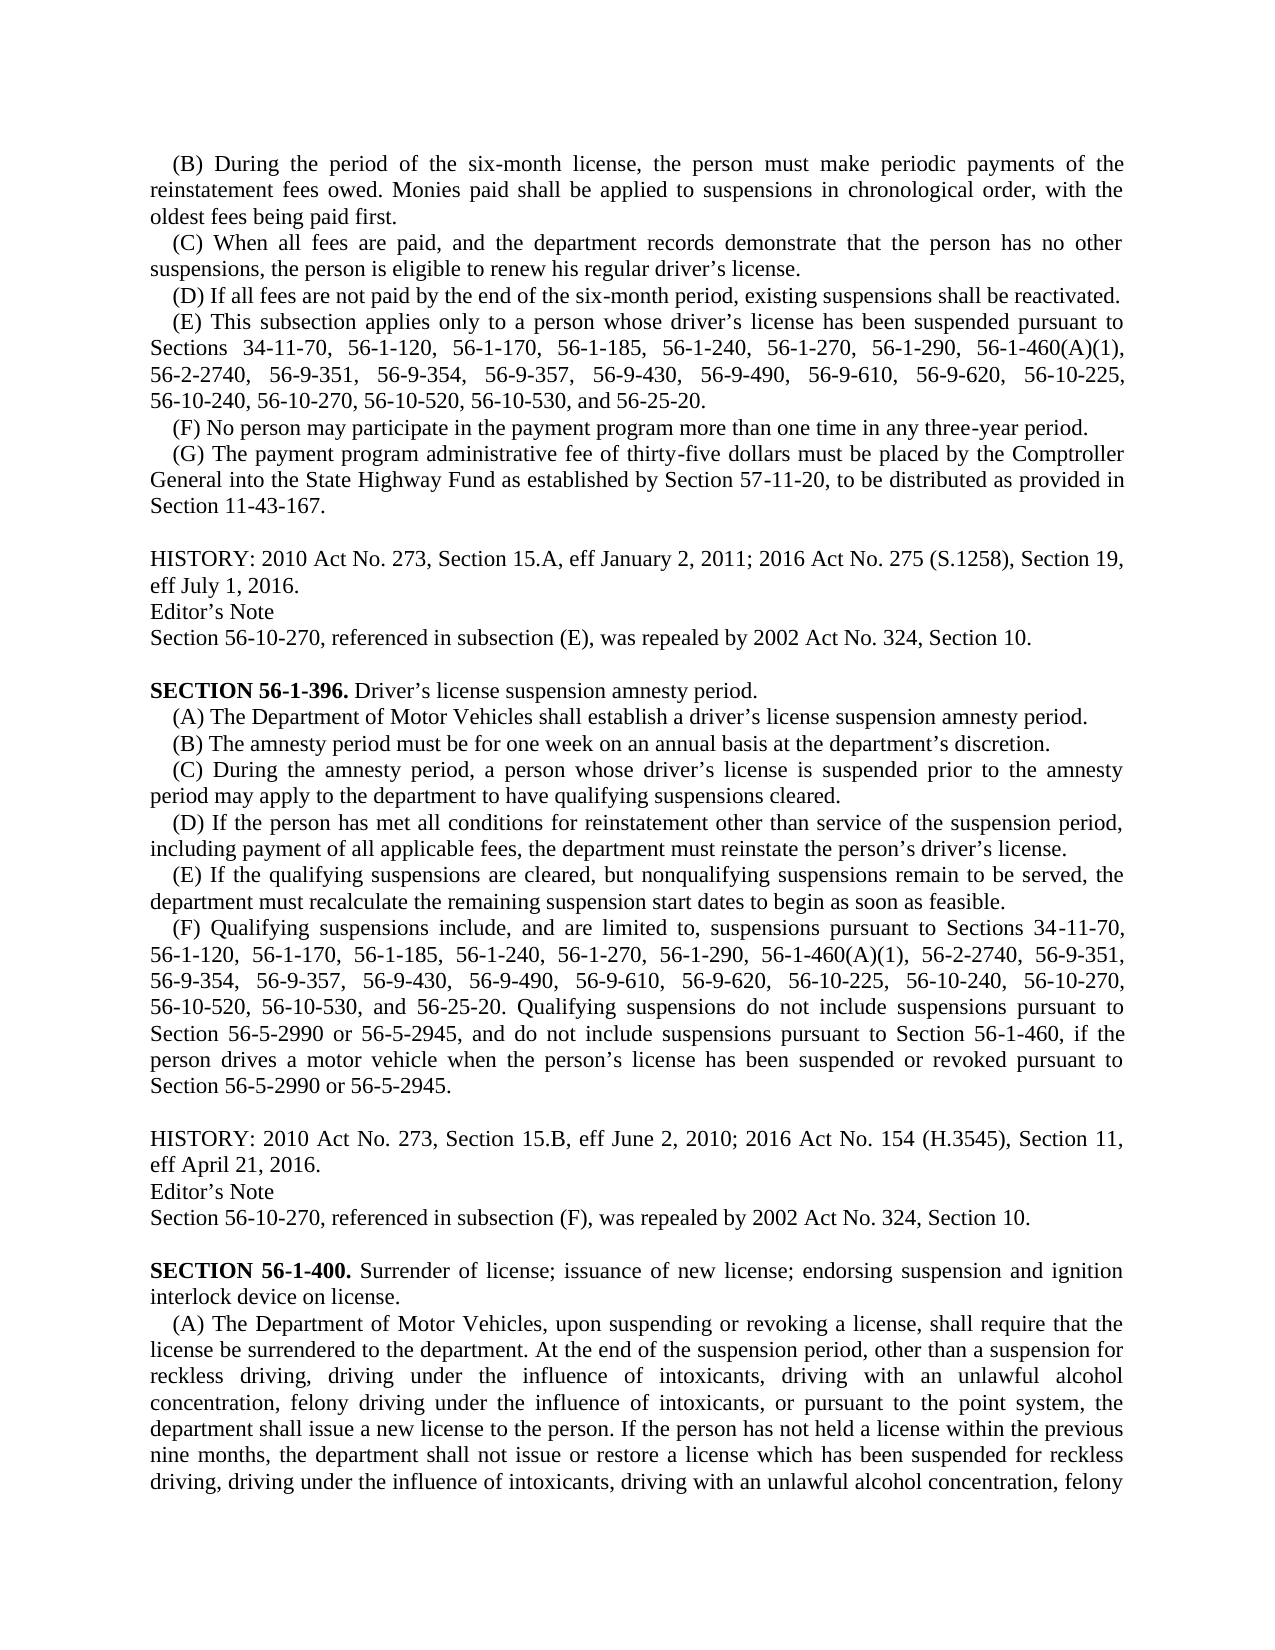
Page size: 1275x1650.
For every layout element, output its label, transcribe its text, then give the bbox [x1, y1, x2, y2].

text (G) The payment program administrative fee of thirty-five dollars must be placed by the Comptroller General into the State Highway Fund as established by Section 57-11-20, to be distributed as provided in Section 11-43-167. [150, 440, 1125, 519]
text (B) The amnesty period must be for one week on an annual basis at the department’s discretion. [150, 730, 1125, 756]
text (B) During the period of the six-month license, the person must make periodic payments of the reinstatement fees owed. Monies paid shall be applied to suspensions in chronological order, with the oldest fees being paid first. [150, 150, 1125, 229]
text Editor’s Note [150, 1178, 1125, 1204]
text (D) If the person has met all conditions for reinstatement other than service of the suspension period, including payment of all applicable fees, the department must reinstate the person’s driver’s license. [150, 809, 1125, 862]
text (D) If all fees are not paid by the end of the six-month period, existing suspensions shall be reactivated. [150, 282, 1125, 308]
text (F) No person may participate in the payment program more than one time in any three-year period. [150, 413, 1125, 440]
text Section 56-10-270, referenced in subsection (E), was repealed by 2002 Act No. 324, Section 10. [150, 624, 1125, 651]
text HISTORY: 2010 Act No. 273, Section 15.B, eff June 2, 2010; 2016 Act No. 154 (H.3545), Section 11, eff April 21, 2016. [150, 1125, 1125, 1178]
text (C) During the amnesty period, a person whose driver’s license is suspended prior to the amnesty period may apply to the department to have qualifying suspensions cleared. [150, 756, 1125, 809]
text SECTION 56-1-396. Driver’s license suspension amnesty period. [150, 677, 1125, 703]
text (C) When all fees are paid, and the department records demonstrate that the person has no other suspensions, the person is eligible to renew his regular driver’s license. [150, 229, 1125, 282]
text Editor’s Note [150, 598, 1125, 624]
text Section 56-10-270, referenced in subsection (F), was repealed by 2002 Act No. 324, Section 10. [150, 1204, 1125, 1231]
text SECTION 56-1-400. Surrender of license; issuance of new license; endorsing suspension and ignition interlock device on license. [150, 1257, 1125, 1309]
text (E) This subsection applies only to a person whose driver’s license has been suspended pursuant to Sections 34-11-70, 56-1-120, 56-1-170, 56-1-185, 56-1-240, 56-1-270, 56-1-290, 56-1-460(A)(1), 56-2-2740, 56-9-351, 56-9-354, 56-9-357, 56-9-430, 56-9-490, 56-9-610, 56-9-620, 56-10-225, 56-10-240, 56-10-270, 56-10-520, 56-10-530, and 56-25-20. [150, 308, 1125, 413]
text (E) If the qualifying suspensions are cleared, but nonqualifying suspensions remain to be served, the department must recalculate the remaining suspension start dates to begin as soon as feasible. [150, 862, 1125, 914]
text (F) Qualifying suspensions include, and are limited to, suspensions pursuant to Sections 34-11-70, 56-1-120, 56-1-170, 56-1-185, 56-1-240, 56-1-270, 56-1-290, 56-1-460(A)(1), 56-2-2740, 56-9-351, 56-9-354, 56-9-357, 56-9-430, 56-9-490, 56-9-610, 56-9-620, 56-10-225, 56-10-240, 56-10-270, 56-10-520, 56-10-530, and 56-25-20. Qualifying suspensions do not include suspensions pursuant to Section 56-5-2990 or 56-5-2945, and do not include suspensions pursuant to Section 56-1-460, if the person drives a motor vehicle when the person’s license has been suspended or revoked pursuant to Section 56-5-2990 or 56-5-2945. [150, 914, 1125, 1099]
text (A) The Department of Motor Vehicles shall establish a driver’s license suspension amnesty period. [150, 703, 1125, 730]
text HISTORY: 2010 Act No. 273, Section 15.A, eff January 2, 2011; 2016 Act No. 275 (S.1258), Section 19, eff July 1, 2016. [150, 545, 1125, 598]
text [150, 1309, 1125, 1494]
